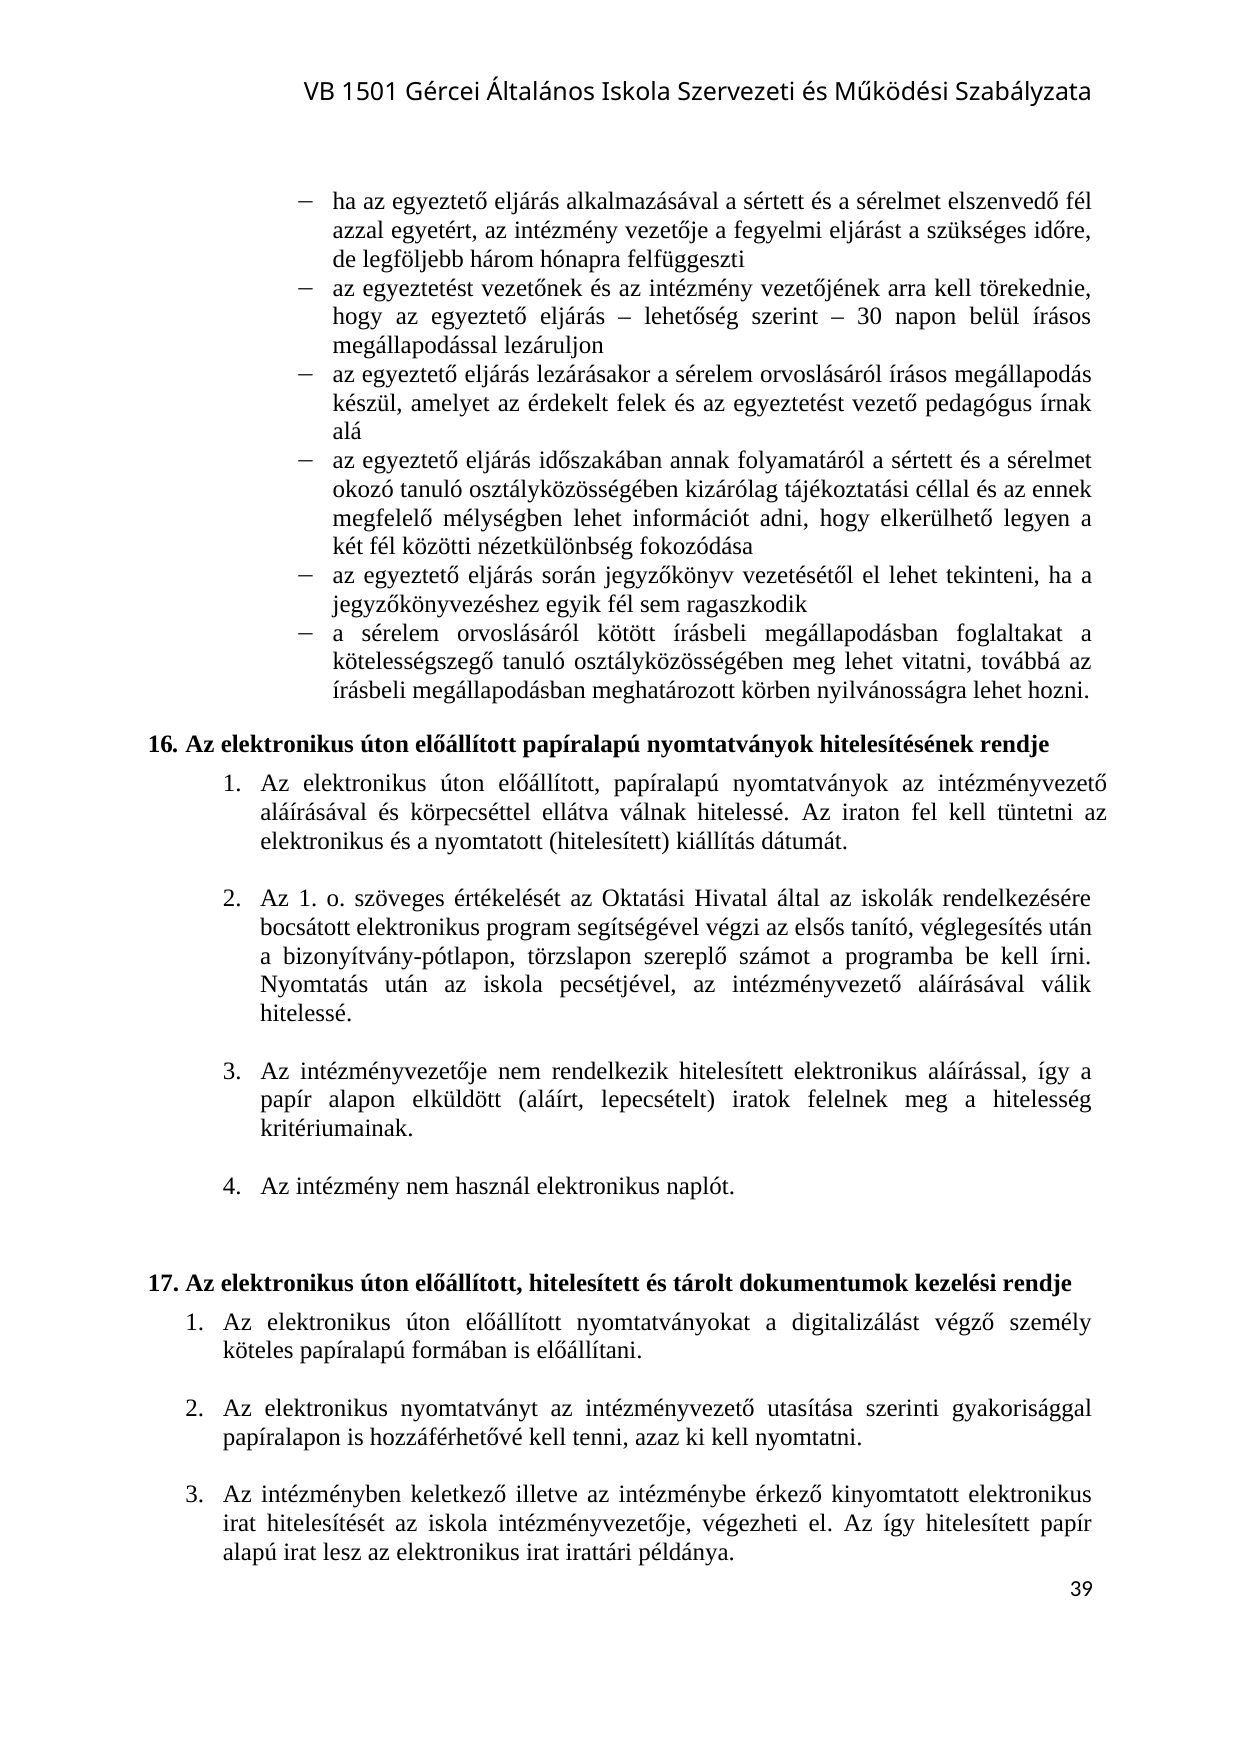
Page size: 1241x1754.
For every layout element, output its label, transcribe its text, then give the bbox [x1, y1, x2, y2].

list az egyeztető eljárás lezárásakor a sérelem orvoslásáról írásos megállapodás készül, amelyet az érdekelt felek és az egyeztetést vezető pedagógus írnak alá [295, 359, 1093, 445]
list Az elektronikus úton előállított nyomtatványokat a digitalizálást végző személy köteles papíralapú formában is előállítani. [185, 1307, 1093, 1364]
list a sérelem orvoslásáról kötött írásbeli megállapodásban foglaltakat a kötelességszegő tanuló osztályközösségében meg lehet vitatni, továbbá az írásbeli megállapodásban meghatározott körben nyilvánosságra lehet hozni. [295, 618, 1093, 704]
list az egyeztetést vezetőnek és az intézmény vezetőjének arra kell törekednie, hogy az egyeztető eljárás – lehetőség szerint – 30 napon belül írásos megállapodással lezáruljon [295, 273, 1093, 359]
list Az elektronikus nyomtatványt az intézményvezető utasítása szerinti gyakorisággal papíralapon is hozzáférhetővé kell tenni, azaz ki kell nyomtatni. [185, 1393, 1093, 1451]
list Az intézményben keletkező illetve az intézménybe érkező kinyomtatott elektronikus irat hitelesítését az iskola intézményvezetője, végezheti el. Az így hitelesített papír alapú irat lesz az elektronikus irat irattári példánya. [185, 1479, 1093, 1566]
list Az 1. o. szöveges értékelését az Oktatási Hivatal által az iskolák rendelkezésére bocsátott elektronikus program segítségével végzi az elsős tanító, véglegesítés után a bizonyítvány-pótlapon, törzslapon szereplő számot a programba be kell írni. Nyomtatás után az iskola pecsétjével, az intézményvezető aláírásával válik hitelessé. [223, 883, 1093, 1027]
list Az elektronikus úton előállított, papíralapú nyomtatványok az intézményvezető aláírásával és körpecséttel ellátva válnak hitelessé. Az iraton fel kell tüntetni az elektronikus és a nyomtatott (hitelesített) kiállítás dátumát. [223, 768, 1107, 854]
list az egyeztető eljárás során jegyzőkönyv vezetésétől el lehet tekinteni, ha a jegyzőkönyvezéshez egyik fél sem ragaszkodik [295, 560, 1093, 618]
subtitle 16. Az elektronikus úton előállított papíralapú nyomtatványok hitelesítésének rendje [148, 729, 1093, 758]
list Az intézményvezetője nem rendelkezik hitelesített elektronikus aláírással, így a papír alapon elküldött (aláírt, lepecsételt) iratok felelnek meg a hitelesség kritériumainak. [223, 1056, 1093, 1142]
list ha az egyeztető eljárás alkalmazásával a sértett és a sérelmet elszenvedő fél azzal egyetért, az intézmény vezetője a fegyelmi eljárást a szükséges időre, de legföljebb három hónapra felfüggeszti [295, 186, 1093, 273]
list az egyeztető eljárás időszakában annak folyamatáról a sértett és a sérelmet okozó tanuló osztályközösségében kizárólag tájékoztatási céllal és az ennek megfelelő mélységben lehet információt adni, hogy elkerülhető legyen a két fél közötti nézetkülönbség fokozódása [295, 445, 1093, 560]
list Az intézmény nem használ elektronikus naplót. [223, 1171, 1093, 1199]
subtitle 17. Az elektronikus úton előállított, hitelesített és tárolt dokumentumok kezelési rendje [148, 1268, 1093, 1296]
